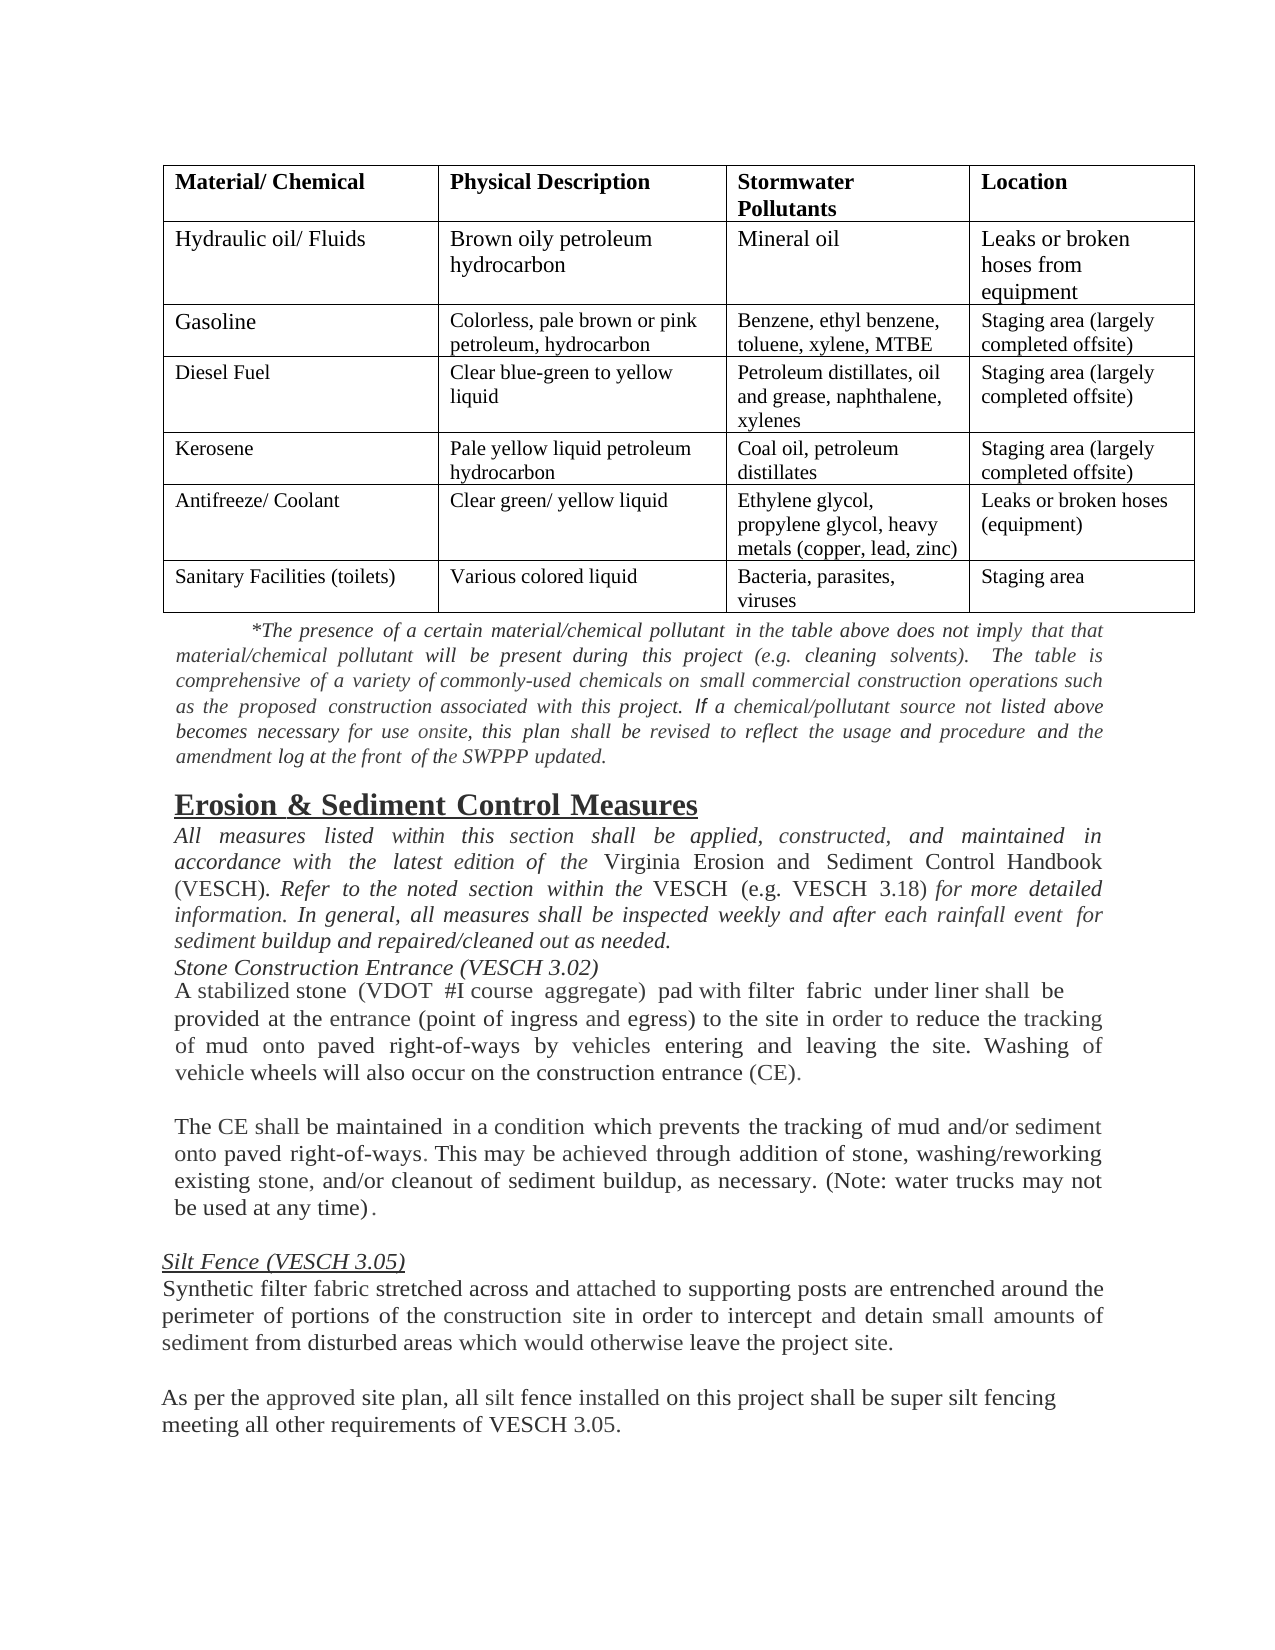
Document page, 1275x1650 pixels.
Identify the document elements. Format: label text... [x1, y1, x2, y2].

table_cell Diesel Fuel [164, 357, 438, 432]
table_cell Staging area (largely completed offsite) [970, 357, 1194, 432]
table_cell Brown oily petroleum hydrocarbon [439, 222, 726, 304]
table_cell Staging area (largely completed offsite) [970, 305, 1194, 356]
table_cell Location [970, 166, 1194, 221]
table_cell Sanitary Facilities (toilets) [164, 561, 438, 612]
table_cell Kerosene [164, 433, 438, 484]
table_cell Clear blue-green to yellow liquid [439, 357, 726, 432]
table_cell Clear green/ yellow liquid [439, 485, 726, 560]
text provided at the entrance (point of ingress and egress) to the site in order to reduce the tracking of mud onto paved right-of-ways by vehicles entering and leaving the site. Washing of vehicle wheels will also occur on the construction entrance (CE). [174, 1005, 1103, 1085]
table_cell Coal oil, petroleum distillates [727, 433, 969, 484]
table_cell Pale yellow liquid petroleum hydrocarbon [439, 433, 726, 484]
table_cell Leaks or broken hoses (equipment) [970, 485, 1194, 560]
table_cell Bacteria, parasites, viruses [727, 561, 969, 612]
table_cell Physical Description [439, 166, 726, 221]
table_cell Hydraulic oil/ Fluids [164, 222, 438, 304]
text Silt Fence (VESCH 3.05) [87, 1248, 1104, 1275]
table_cell Staging area [970, 561, 1194, 612]
text Erosion & Sediment Control Measures [99, 786, 1179, 822]
table_cell Stormwater Pollutants [727, 166, 969, 221]
table_cell Staging area (largely completed offsite) [970, 433, 1194, 484]
table_cell Benzene, ethyl benzene, toluene, xylene, MTBE [727, 305, 969, 356]
table_cell Gasoline [164, 305, 438, 356]
table_cell Mineral oil [727, 222, 969, 304]
text As per the approved site plan, all silt fence installed on this project shall be super silt fencing meeting all other requirements of VESCH 3.05. [161, 1384, 1104, 1438]
table_cell Antifreeze/ Coolant [164, 485, 438, 560]
text Synthetic filter fabric stretched across and attached to supporting posts are entrenched around the perimeter of portions of the construction site in order to intercept and detain small amounts of sediment from disturbed areas which would otherwise leave the project site. [162, 1275, 1104, 1356]
table_cell Ethylene glycol, propylene glycol, heavy metals (copper, lead, zinc) [727, 485, 969, 560]
text All measures listed within this section shall be applied, constructed, and maintained in accordance with the latest edition of the Virginia Erosion and Sediment Control Handbook (VESCH). Refer to the noted section within the VESCH (e.g. VESCH 3.18) for more detailed information. In general, all measures shall be inspected weekly and after each rainfall event for sediment buildup and repaired/cleaned out as needed. [174, 822, 1103, 954]
table_cell Leaks or broken hoses from equipment [970, 222, 1194, 304]
text The CE shall be maintained in a condition which prevents the tracking of mud and/or sediment onto paved right-of-ways. This may be achieved through addition of stone, washing/reworking existing stone, and/or cleanout of sediment buildup, as necessary. (Note: water trucks may not be used at any time). [174, 1113, 1102, 1221]
table_cell Colorless, pale brown or pink petroleum, hydrocarbon [439, 305, 726, 356]
text Stone Construction Entrance (VESCH 3.02) [99, 954, 1103, 980]
text *The presence of a certain material/chemical pollutant in the table above does not imply that that material/chemical pollutant will be present during this project (e.g. cleaning solvents). The table is comprehensive of a variety of commonly-used chemicals on small commercial construction operations such as the proposed construction associated with this project. If a chemical/pollutant source not listed above becomes necessary for use onsite, this plan shall be revised to reflect the usage and procedure and the amendment log at the front of the SWPPP updated. [176, 618, 1103, 768]
table_cell Material/ Chemical [164, 166, 438, 221]
table_cell Petroleum distillates, oil and grease, naphthalene, xylenes [727, 357, 969, 432]
text A stabilized stone (VDOT #I course aggregate) pad with filter fabric under liner shall be [174, 980, 1179, 1003]
table_cell Various colored liquid [439, 561, 726, 612]
